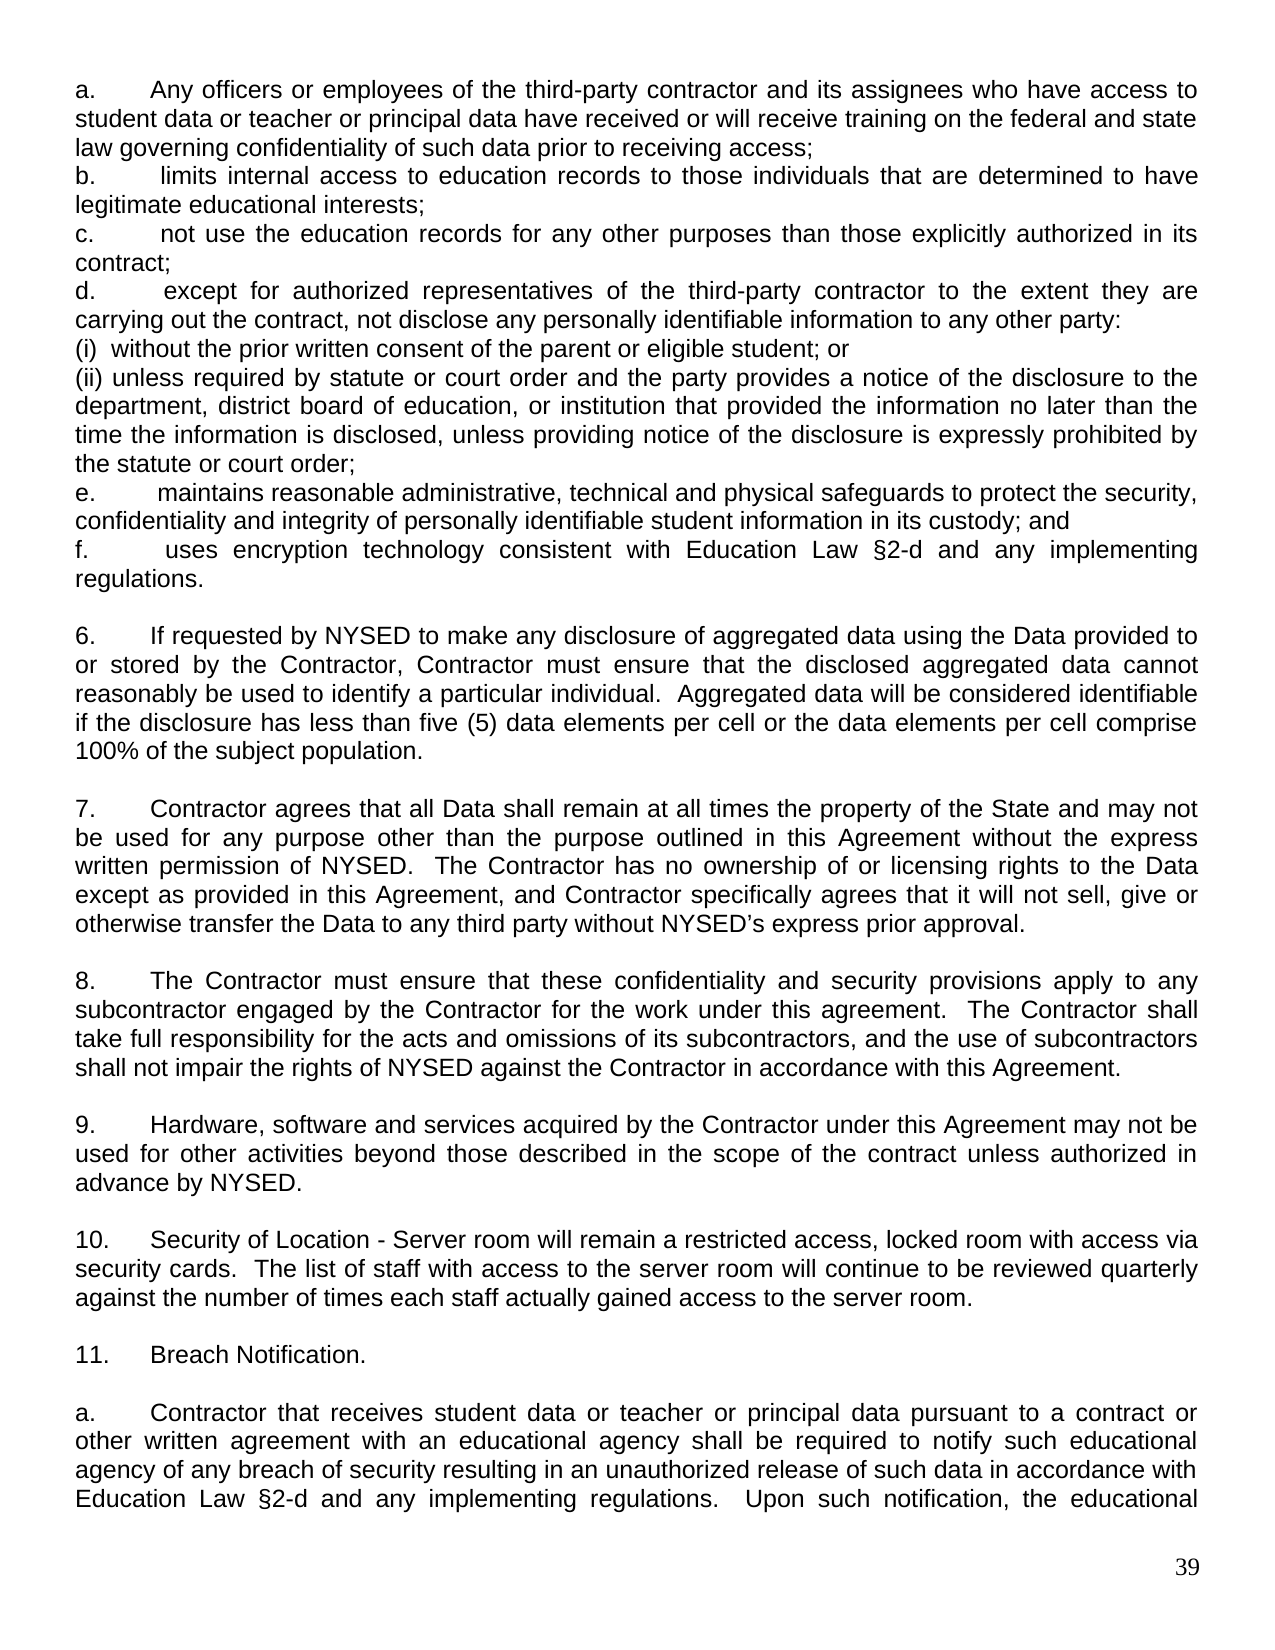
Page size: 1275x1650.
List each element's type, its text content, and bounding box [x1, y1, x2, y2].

text 8. The Contractor must ensure that these confidentiality and security provisions apply to any subcontractor engaged by the Contractor for the work under this agreement. The Contractor shall take full responsibility for the acts and omissions of its subcontractors, and the use of subcontractors shall not impair the rights of NYSED against the Contractor in accordance with this Agreement. [75, 966, 1200, 1081]
text c. not use the education records for any other purposes than those explicitly authorized in its contract; [75, 219, 1200, 276]
text b. limits internal access to education records to those individuals that are determined to have legitimate educational interests; [75, 161, 1200, 219]
text 7. Contractor agrees that all Data shall remain at all times the property of the State and may not be used for any purpose other than the purpose outlined in this Agreement without the express written permission of NYSED. The Contractor has no ownership of or licensing rights to the Data except as provided in this Agreement, and Contractor specifically agrees that it will not sell, give or otherwise transfer the Data to any third party without NYSED’s express prior approval. [75, 794, 1200, 937]
text 10. Security of Location - Server room will remain a restricted access, locked room with access via security cards. The list of staff with access to the server room will continue to be reviewed quarterly against the number of times each staff actually gained access to the server room. [75, 1225, 1200, 1311]
text a. Any officers or employees of the third-party contractor and its assignees who have access to student data or teacher or principal data have received or will receive training on the federal and state law governing confidentiality of such data prior to receiving access; [75, 75, 1200, 161]
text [75, 1397, 1200, 1512]
text f. uses encryption technology consistent with Education Law §2-d and any implementing regulations. [75, 535, 1200, 592]
text 11. Breach Notification. [75, 1340, 1200, 1369]
text (ii) unless required by statute or court order and the party provides a notice of the disclosure to the department, district board of education, or institution that provided the information no later than the time the information is disclosed, unless providing notice of the disclosure is expressly prohibited by the statute or court order; [75, 362, 1200, 477]
text e. maintains reasonable administrative, technical and physical safeguards to protect the security, confidentiality and integrity of personally identifiable student information in its custody; and [75, 477, 1200, 535]
text 6. If requested by NYSED to make any disclosure of aggregated data using the Data provided to or stored by the Contractor, Contractor must ensure that the disclosed aggregated data cannot reasonably be used to identify a particular individual. Aggregated data will be considered identifiable if the disclosure has less than five (5) data elements per cell or the data elements per cell comprise 100% of the subject population. [75, 621, 1200, 765]
text d. except for authorized representatives of the third-party contractor to the extent they are carrying out the contract, not disclose any personally identifiable information to any other party: [75, 276, 1200, 334]
text 9. Hardware, software and services acquired by the Contractor under this Agreement may not be used for other activities beyond those described in the scope of the contract unless authorized in advance by NYSED. [75, 1110, 1200, 1196]
text (i) without the prior written consent of the parent or eligible student; or [75, 334, 1200, 362]
